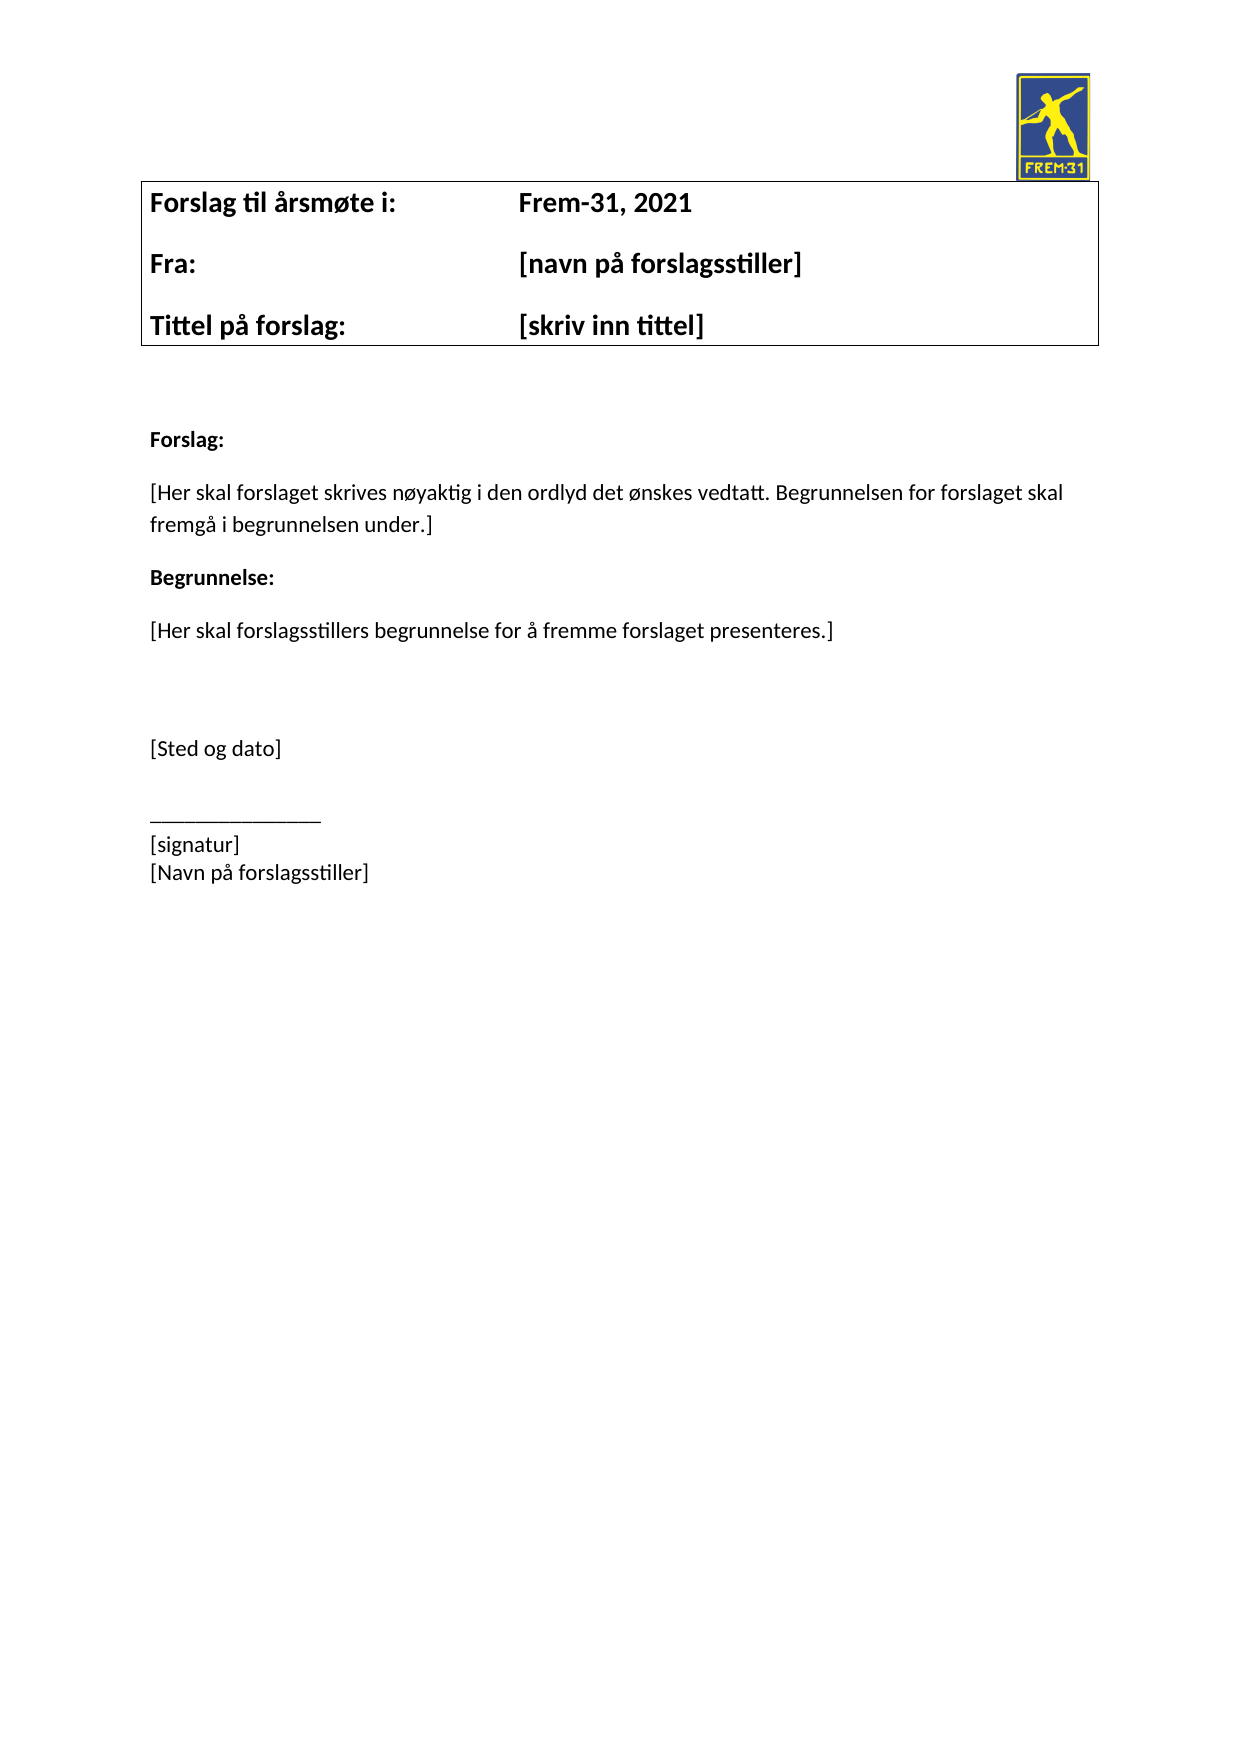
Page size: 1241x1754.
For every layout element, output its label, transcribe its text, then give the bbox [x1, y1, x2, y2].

text [signatur] [150, 830, 1090, 858]
text [Her skal forslagsstillers begrunnelse for å fremme forslaget presenteres.] [150, 616, 1090, 644]
text [Navn på forslagsstiller] [150, 858, 1090, 886]
text _______________ [150, 798, 1090, 826]
text Tittel på forslag: [skriv inn tittel] [142, 304, 1098, 345]
picture [1016, 73, 1091, 181]
text Begrunnelse: [150, 563, 1090, 591]
text [Sted og dato] [150, 734, 1090, 762]
text Forslag til årsmøte i: Frem-31, 2021 [142, 182, 1098, 219]
text Forslag: [150, 425, 1090, 453]
text [Her skal forslaget skrives nøyaktig i den ordlyd det ønskes vedtatt. Begrunnelsen for forslaget skal fremgå i begrunnelsen under.] [150, 478, 1090, 538]
text Fra: [navn på forslagsstiller] [142, 242, 1098, 281]
